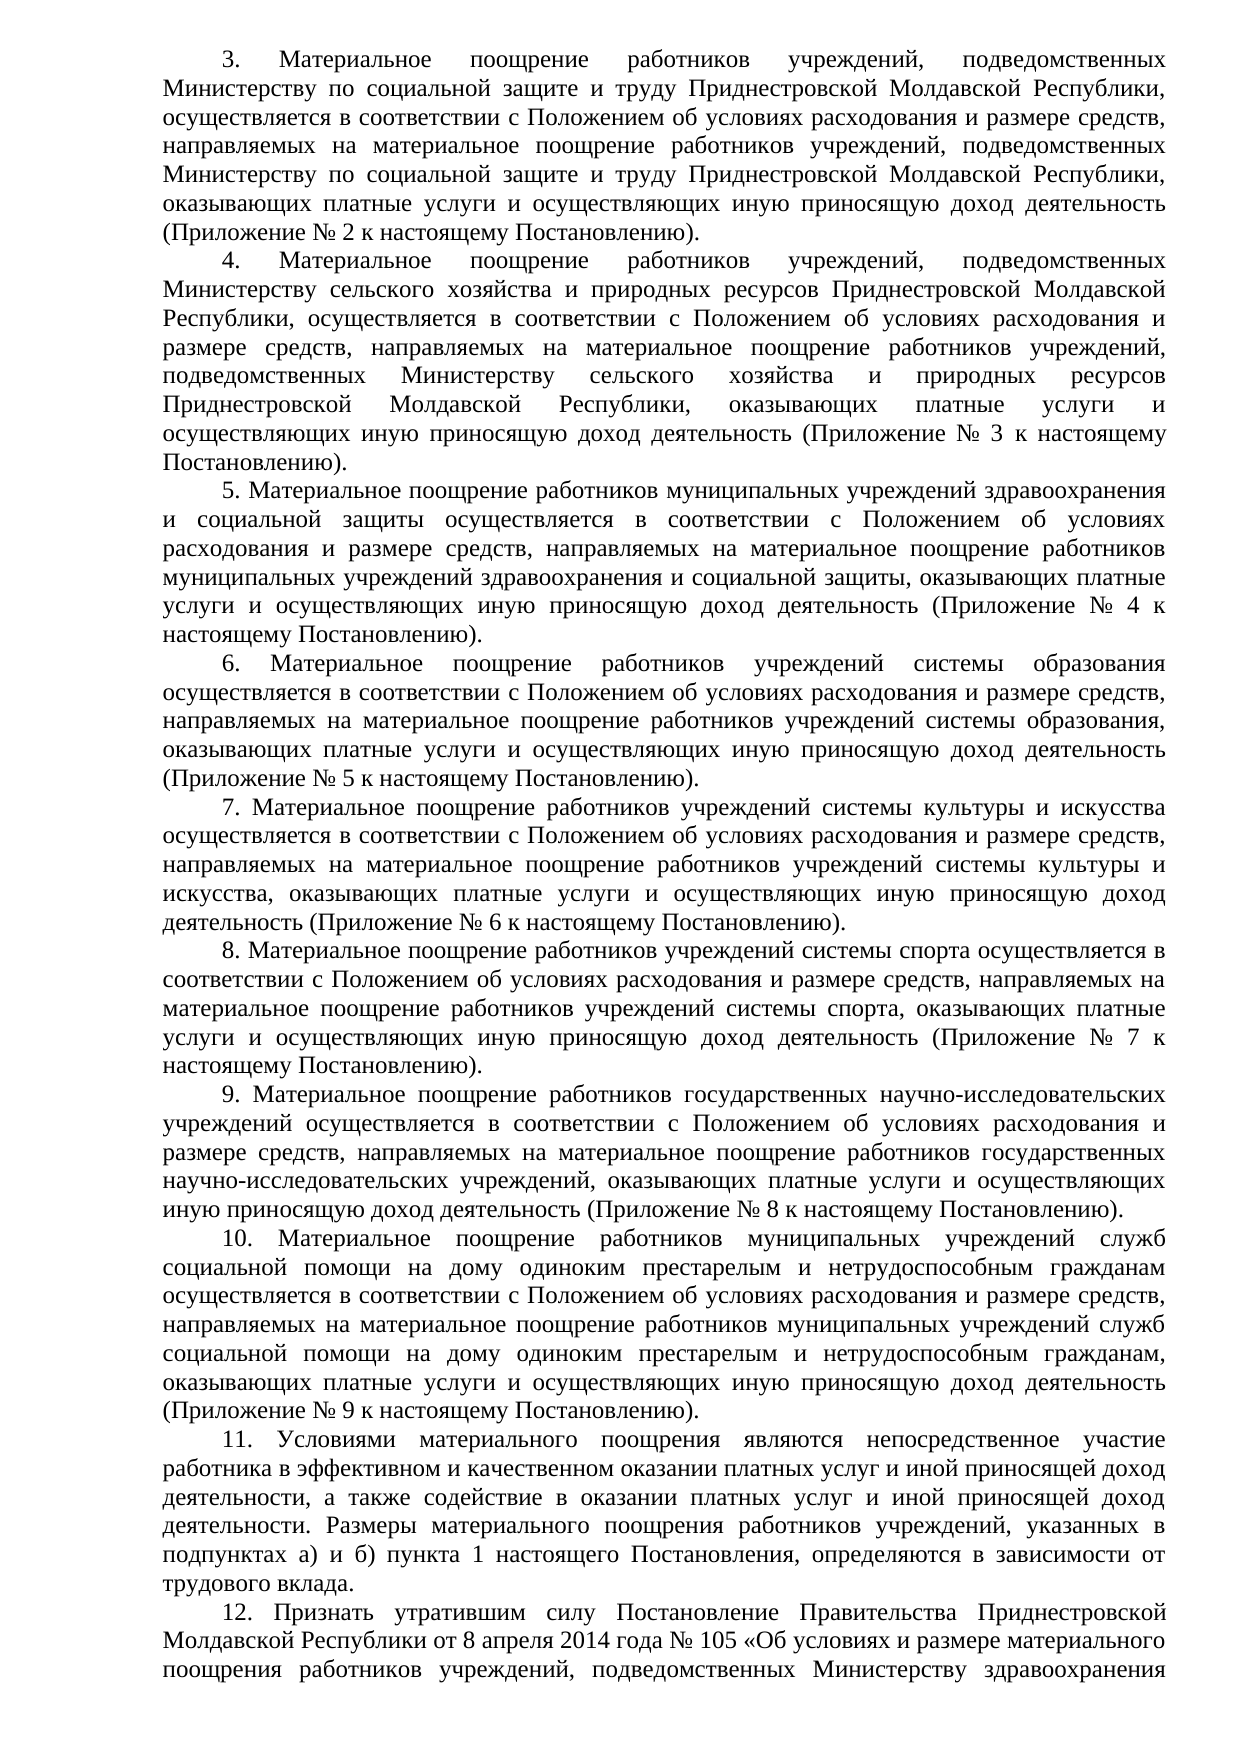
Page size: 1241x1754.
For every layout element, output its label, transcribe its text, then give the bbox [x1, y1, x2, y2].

text 3. Материальное поощрение работников учреждений, подведомственных Министерству по социальной защите и труду Приднестровской Молдавской Республики, осуществляется в соответствии с Положением об условиях расходования и размере средств, направляемых на материальное поощрение работников учреждений, подведомственных Министерству по социальной защите и труду Приднестровской Молдавской Республики, оказывающих платные услуги и осуществляющих иную приносящую доход деятельность (Приложение № 2 к настоящему Постановлению). [162, 44, 1167, 246]
text 5. Материальное поощрение работников муниципальных учреждений здравоохранения и социальной защиты осуществляется в соответствии с Положением об условиях расходования и размере средств, направляемых на материальное поощрение работников муниципальных учреждений здравоохранения и социальной защиты, оказывающих платные услуги и осуществляющих иную приносящую доход деятельность (Приложение № 4 к настоящему Постановлению). [162, 476, 1167, 648]
text 9. Материальное поощрение работников государственных научно-исследовательских учреждений осуществляется в соответствии с Положением об условиях расходования и размере средств, направляемых на материальное поощрение работников государственных научно-исследовательских учреждений, оказывающих платные услуги и осуществляющих иную приносящую доход деятельность (Приложение № 8 к настоящему Постановлению). [162, 1079, 1167, 1223]
text 11. Условиями материального поощрения являются непосредственное участие работника в эффективном и качественном оказании платных услуг и иной приносящей доход деятельности, а также содействие в оказании платных услуг и иной приносящей доход деятельности. Размеры материального поощрения работников учреждений, указанных в подпунктах а) и б) пункта 1 настоящего Постановления, определяются в зависимости от трудового вклада. [162, 1424, 1167, 1597]
text 4. Материальное поощрение работников учреждений, подведомственных Министерству сельского хозяйства и природных ресурсов Приднестровской Молдавской Республики, осуществляется в соответствии с Положением об условиях расходования и размере средств, направляемых на материальное поощрение работников учреждений, подведомственных Министерству сельского хозяйства и природных ресурсов Приднестровской Молдавской Республики, оказывающих платные услуги и осуществляющих иную приносящую доход деятельность (Приложение № 3 к настоящему Постановлению). [162, 246, 1167, 476]
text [162, 1597, 1167, 1683]
text 7. Материальное поощрение работников учреждений системы культуры и искусства осуществляется в соответствии с Положением об условиях расходования и размере средств, направляемых на материальное поощрение работников учреждений системы культуры и искусства, оказывающих платные услуги и осуществляющих иную приносящую доход деятельность (Приложение № 6 к настоящему Постановлению). [162, 792, 1167, 936]
text 8. Материальное поощрение работников учреждений системы спорта осуществляется в соответствии с Положением об условиях расходования и размере средств, направляемых на материальное поощрение работников учреждений системы спорта, оказывающих платные услуги и осуществляющих иную приносящую доход деятельность (Приложение № 7 к настоящему Постановлению). [162, 936, 1167, 1079]
text 10. Материальное поощрение работников муниципальных учреждений служб социальной помощи на дому одиноким престарелым и нетрудоспособным гражданам осуществляется в соответствии с Положением об условиях расходования и размере средств, направляемых на материальное поощрение работников муниципальных учреждений служб социальной помощи на дому одиноким престарелым и нетрудоспособным гражданам, оказывающих платные услуги и осуществляющих иную приносящую доход деятельность (Приложение № 9 к настоящему Постановлению). [162, 1223, 1167, 1424]
text 6. Материальное поощрение работников учреждений системы образования осуществляется в соответствии с Положением об условиях расходования и размере средств, направляемых на материальное поощрение работников учреждений системы образования, оказывающих платные услуги и осуществляющих иную приносящую доход деятельность (Приложение № 5 к настоящему Постановлению). [162, 648, 1167, 792]
